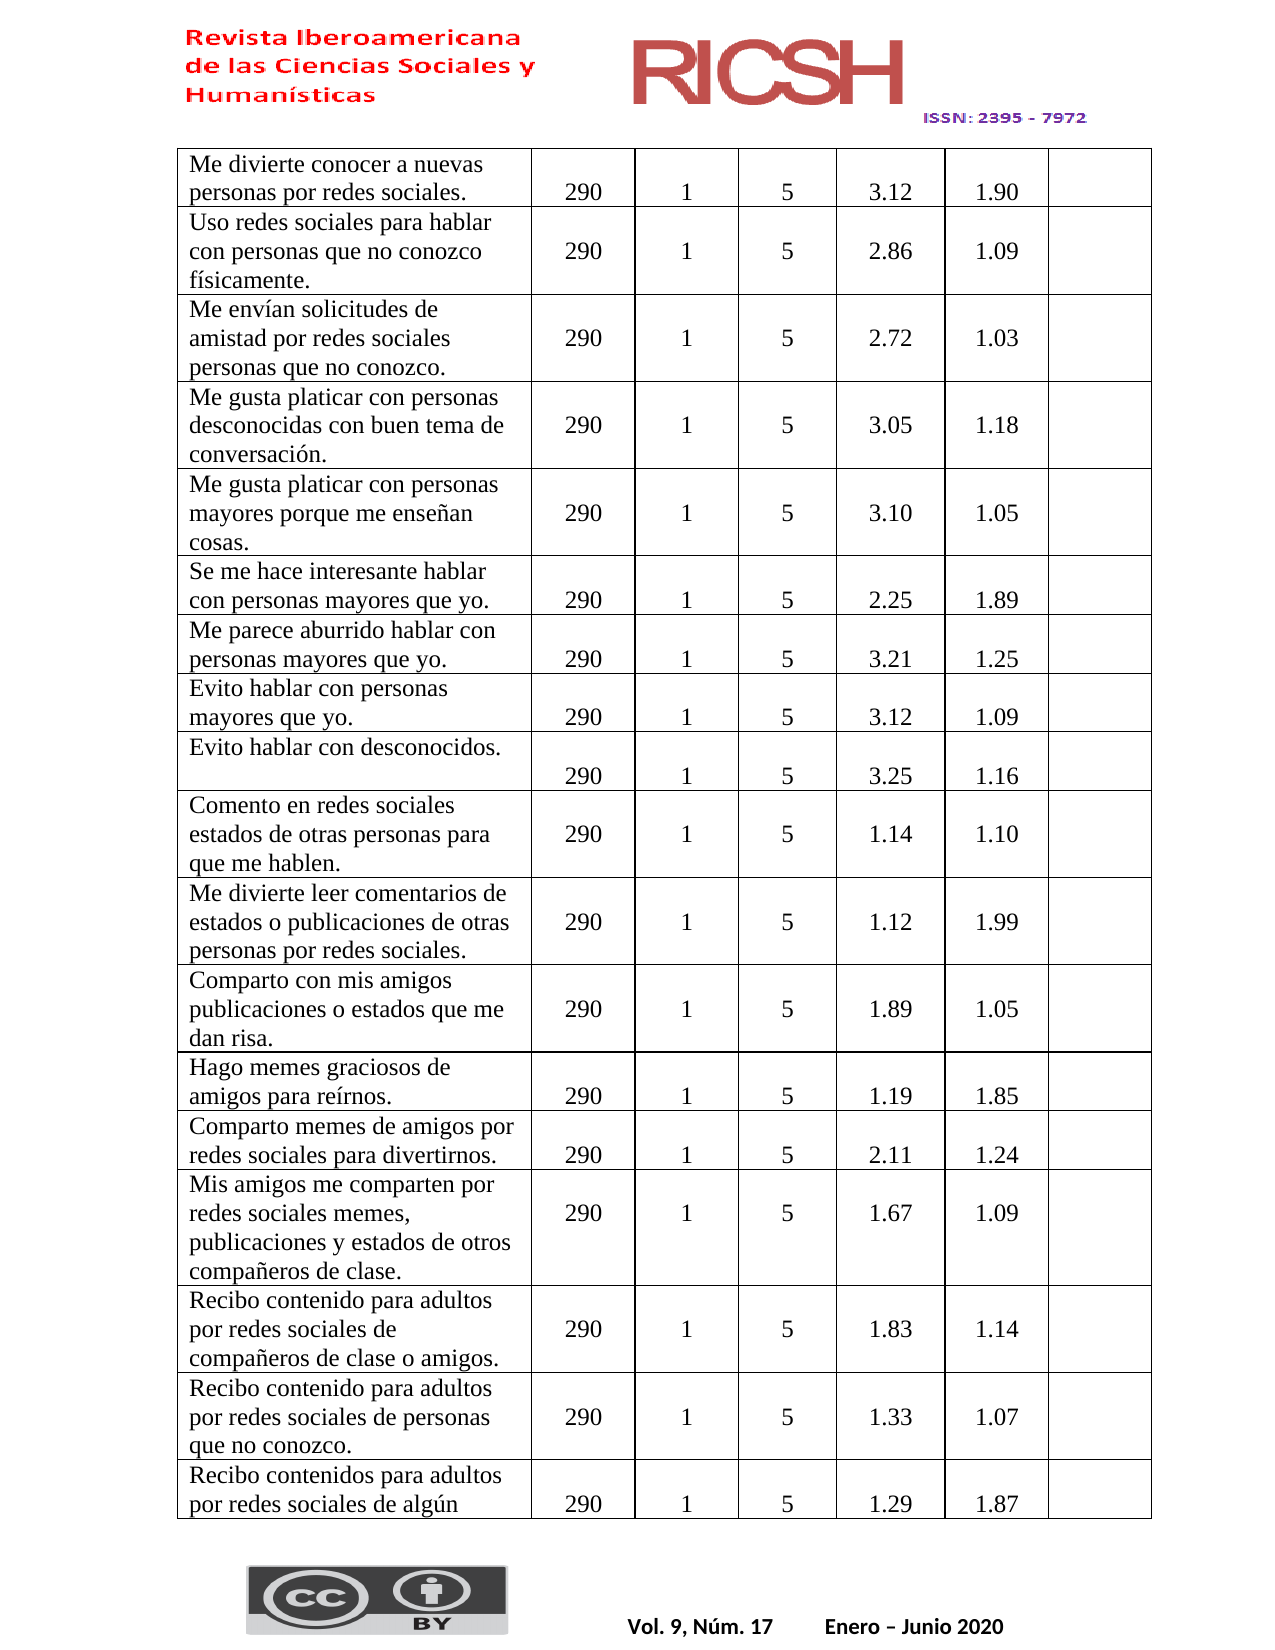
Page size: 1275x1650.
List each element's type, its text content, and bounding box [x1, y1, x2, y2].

table_cell 3.10 [837, 469, 944, 555]
table_cell 1.89 [837, 965, 944, 1051]
table_cell 5 [739, 1170, 836, 1284]
table_cell 5 [739, 207, 836, 293]
table_cell 290 [532, 207, 634, 293]
table_cell 1.10 [946, 791, 1048, 877]
table_cell [1049, 149, 1151, 206]
table_cell 1 [636, 382, 738, 468]
table_cell 5 [739, 382, 836, 468]
table_cell 3.12 [837, 674, 944, 731]
table_cell [1049, 1286, 1151, 1372]
table_cell 3.05 [837, 382, 944, 468]
table_cell 1 [636, 1460, 738, 1518]
table_cell 3.12 [837, 149, 944, 206]
table_cell 1.19 [837, 1053, 944, 1110]
table_cell 1 [636, 791, 738, 877]
table_cell 290 [532, 791, 634, 877]
table_cell 1 [636, 207, 738, 293]
table_cell Me gusta platicar con personas mayores porque me enseñan cosas. [178, 469, 531, 555]
table_cell 1 [636, 1053, 738, 1110]
table_cell 1 [636, 1286, 738, 1372]
table_cell 1.07 [946, 1373, 1048, 1459]
table_cell 1 [636, 295, 738, 381]
table_cell 290 [532, 1053, 634, 1110]
table_cell Me envían solicitudes de amistad por redes sociales personas que no conozco. [178, 295, 531, 381]
table_cell 2.25 [837, 556, 944, 614]
table_cell 1.83 [837, 1286, 944, 1372]
table_cell Me parece aburrido hablar con personas mayores que yo. [178, 615, 531, 672]
table_cell Me divierte leer comentarios de estados o publicaciones de otras personas por redes sociales. [178, 878, 531, 964]
table_cell 5 [739, 1053, 836, 1110]
table_cell 290 [532, 1460, 634, 1518]
table_cell 1 [636, 1170, 738, 1284]
table_cell Evito hablar con personas mayores que yo. [178, 674, 531, 731]
table_cell 290 [532, 615, 634, 672]
table_cell 1.67 [837, 1170, 944, 1284]
table_cell [1049, 965, 1151, 1051]
table_cell 1.16 [946, 732, 1048, 789]
table_cell 1 [636, 149, 738, 206]
table_cell 1 [636, 1111, 738, 1168]
table_cell 290 [532, 674, 634, 731]
table_cell 1 [636, 878, 738, 964]
table_cell [1049, 1373, 1151, 1459]
picture [185, 29, 1090, 124]
table_cell 1.33 [837, 1373, 944, 1459]
table_cell 1 [636, 965, 738, 1051]
table_cell 1.87 [946, 1460, 1048, 1518]
table_cell [1049, 791, 1151, 877]
table_cell 1.85 [946, 1053, 1048, 1110]
table_cell Hago memes graciosos de amigos para reírnos. [178, 1053, 531, 1110]
table_cell 1 [636, 469, 738, 555]
table_cell [1049, 469, 1151, 555]
table_cell 1 [636, 615, 738, 672]
table_cell 290 [532, 1170, 634, 1284]
table_cell 290 [532, 965, 634, 1051]
table_cell [1049, 878, 1151, 964]
table_cell 1.09 [946, 674, 1048, 731]
table_cell Evito hablar con desconocidos. [178, 732, 531, 789]
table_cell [178, 1460, 531, 1518]
table_cell 1.05 [946, 965, 1048, 1051]
table_cell 5 [739, 791, 836, 877]
table_cell 5 [739, 615, 836, 672]
table_cell 290 [532, 149, 634, 206]
table_cell 5 [739, 556, 836, 614]
table_cell Recibo contenido para adultos por redes sociales de compañeros de clase o amigos. [178, 1286, 531, 1372]
table_cell Uso redes sociales para hablar con personas que no conozco físicamente. [178, 207, 531, 293]
picture [246, 1565, 509, 1635]
table_cell 1 [636, 674, 738, 731]
table_cell 1.09 [946, 207, 1048, 293]
table_cell Comparto memes de amigos por redes sociales para divertirnos. [178, 1111, 531, 1168]
table_cell 1.03 [946, 295, 1048, 381]
table_cell 1.29 [837, 1460, 944, 1518]
table_cell 3.25 [837, 732, 944, 789]
table_cell 290 [532, 469, 634, 555]
table_cell [1049, 674, 1151, 731]
table_cell [1049, 1460, 1151, 1518]
table_cell 290 [532, 732, 634, 789]
table_cell 290 [532, 1286, 634, 1372]
table_cell [1049, 732, 1151, 789]
table_cell 3.21 [837, 615, 944, 672]
table_cell [1049, 556, 1151, 614]
table_cell Comento en redes sociales estados de otras personas para que me hablen. [178, 791, 531, 877]
table_cell 290 [532, 1111, 634, 1168]
table_cell 1.90 [946, 149, 1048, 206]
table_cell 2.11 [837, 1111, 944, 1168]
table_cell 1.99 [946, 878, 1048, 964]
table_cell 1.09 [946, 1170, 1048, 1284]
table_cell 1.14 [837, 791, 944, 877]
table_cell 5 [739, 965, 836, 1051]
table_cell 1 [636, 732, 738, 789]
table_cell 1 [636, 1373, 738, 1459]
table_cell 1.18 [946, 382, 1048, 468]
table_cell 5 [739, 295, 836, 381]
table_cell [1049, 207, 1151, 293]
table_cell 2.86 [837, 207, 944, 293]
table_cell Me gusta platicar con personas desconocidas con buen tema de conversación. [178, 382, 531, 468]
table_cell [1049, 615, 1151, 672]
table_cell 290 [532, 382, 634, 468]
table_cell 5 [739, 1373, 836, 1459]
table_cell [1049, 1170, 1151, 1284]
table_cell Comparto con mis amigos publicaciones o estados que me dan risa. [178, 965, 531, 1051]
table_cell 1.12 [837, 878, 944, 964]
table_cell 290 [532, 556, 634, 614]
table_cell Recibo contenido para adultos por redes sociales de personas que no conozco. [178, 1373, 531, 1459]
table_cell 290 [532, 878, 634, 964]
table_cell 1.24 [946, 1111, 1048, 1168]
table_cell 5 [739, 878, 836, 964]
table_cell 5 [739, 149, 836, 206]
table_cell 5 [739, 1460, 836, 1518]
table_cell 1.14 [946, 1286, 1048, 1372]
table_cell [1049, 295, 1151, 381]
table_cell 290 [532, 1373, 634, 1459]
table_cell 5 [739, 469, 836, 555]
table_cell 2.72 [837, 295, 944, 381]
table_cell 5 [739, 732, 836, 789]
table_cell 5 [739, 1286, 836, 1372]
table_cell 5 [739, 1111, 836, 1168]
table_cell Se me hace interesante hablar con personas mayores que yo. [178, 556, 531, 614]
table_cell 5 [739, 674, 836, 731]
table_cell Me divierte conocer a nuevas personas por redes sociales. [178, 149, 531, 206]
table_cell [1049, 1053, 1151, 1110]
table_cell 1.05 [946, 469, 1048, 555]
table_cell [1049, 1111, 1151, 1168]
table_cell 1.25 [946, 615, 1048, 672]
table_cell 290 [532, 295, 634, 381]
table_cell 1 [636, 556, 738, 614]
table_cell [1049, 382, 1151, 468]
table_cell Mis amigos me comparten por redes sociales memes, publicaciones y estados de otros compañeros de clase. [178, 1170, 531, 1284]
table_cell 1.89 [946, 556, 1048, 614]
